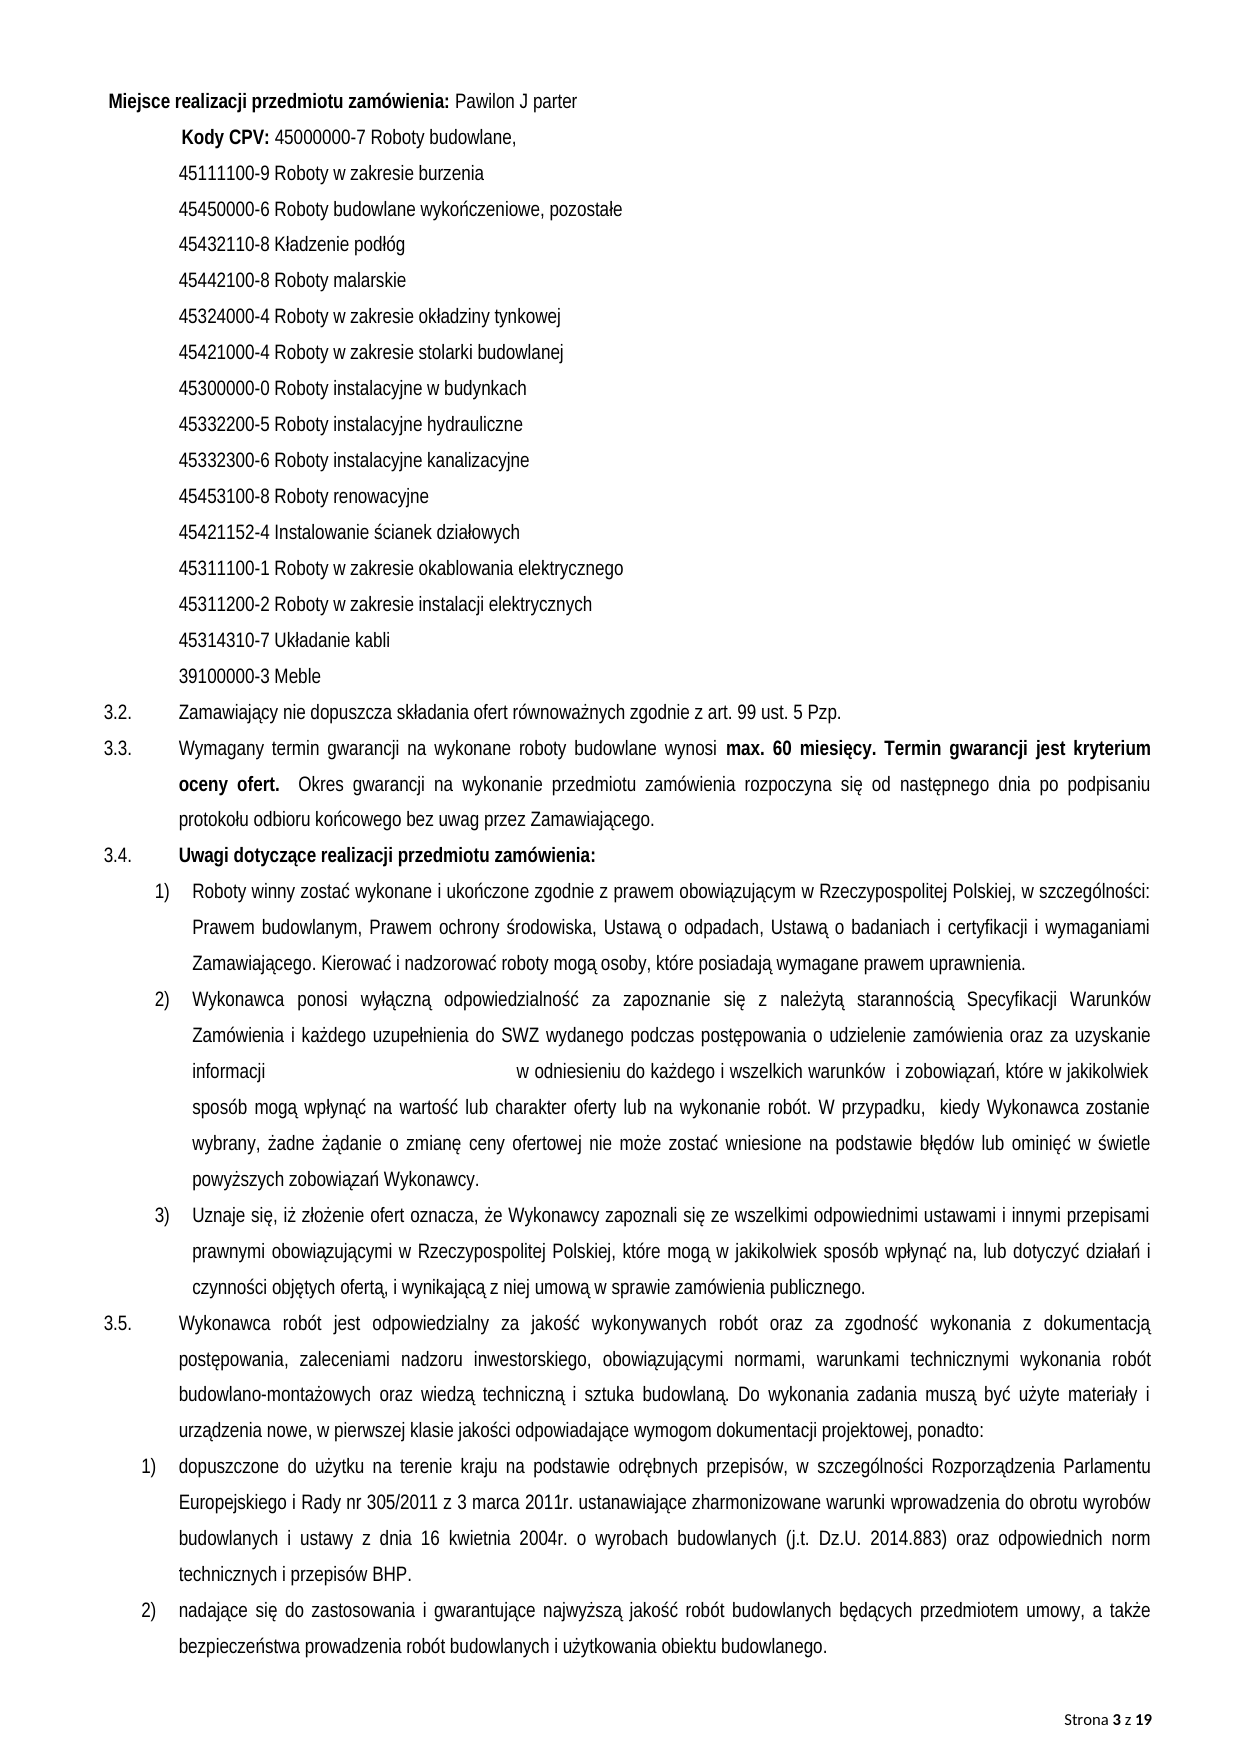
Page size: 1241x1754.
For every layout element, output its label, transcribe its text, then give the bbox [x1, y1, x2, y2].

text 45332300-6 Roboty instalacyjne kanalizacyjne [178, 448, 1152, 472]
list Zamawiający nie dopuszcza składania ofert równoważnych zgodnie z art. 99 ust. 5 Pzp. [103, 699, 1152, 723]
list Wykonawca robót jest odpowiedzialny za jakość wykonywanych robót oraz za zgodność wykonania z dokumentacją postępowania, zaleceniami nadzoru inwestorskiego, obowiązującymi normami, warunkami technicznymi wykonania robót budowlano-montażowych oraz wiedzą techniczną i sztuka budowlaną. Do wykonania zadania muszą być użyte materiały i urządzenia nowe, w pierwszej klasie jakości odpowiadające wymogom dokumentacji projektowej, ponadto: [103, 1311, 1152, 1442]
text 45442100-8 Roboty malarskie [178, 268, 1152, 292]
text 45450000-6 Roboty budowlane wykończeniowe, pozostałe [178, 196, 1152, 220]
text 45421000-4 Roboty w zakresie stolarki budowlanej [178, 340, 1152, 364]
text 45453100-8 Roboty renowacyjne [178, 484, 1152, 508]
text 45324000-4 Roboty w zakresie okładziny tynkowej [178, 304, 1152, 328]
list Wykonawca ponosi wyłączną odpowiedzialność za zapoznanie się z należytą starannością Specyfikacji Warunków Zamówienia i każdego uzupełnienia do SWZ wydanego podczas postępowania o udzielenie zamówienia oraz za uzyskanie informacji w odniesieniu do każdego i wszelkich warunków i zobowiązań, które w jakikolwiek sposób mogą wpłynąć na wartość lub charakter oferty lub na wykonanie robót. W przypadku, kiedy Wykonawca zostanie wybrany, żadne żądanie o zmianę ceny ofertowej nie może zostać wniesione na podstawie błędów lub ominięć w świetle powyższych zobowiązań Wykonawcy. [154, 987, 1152, 1191]
text Kody CPV: 45000000-7 Roboty budowlane, [162, 124, 1152, 148]
list dopuszczone do użytku na terenie kraju na podstawie odrębnych przepisów, w szczególności Rozporządzenia Parlamentu Europejskiego i Rady nr 305/2011 z 3 marca 2011r. ustanawiające zharmonizowane warunki wprowadzenia do obrotu wyrobów budowlanych i ustawy z dnia 16 kwietnia 2004r. o wyrobach budowlanych (j.t. Dz.U. 2014.883) oraz odpowiednich norm technicznych i przepisów BHP. [141, 1454, 1152, 1586]
text Miejsce realizacji przedmiotu zamówienia: Pawilon J parter [103, 89, 1152, 113]
text 39100000-3 Meble [178, 664, 1152, 688]
list nadające się do zastosowania i gwarantujące najwyższą jakość robót budowlanych będących przedmiotem umowy, a także bezpieczeństwa prowadzenia robót budowlanych i użytkowania obiektu budowlanego. [141, 1598, 1152, 1658]
text 45111100-9 Roboty w zakresie burzenia [178, 161, 1152, 184]
list Wymagany termin gwarancji na wykonane roboty budowlane wynosi max. 60 miesięcy. Termin gwarancji jest kryterium oceny ofert. Okres gwarancji na wykonanie przedmiotu zamówienia rozpoczyna się od następnego dnia po podpisaniu protokołu odbioru końcowego bez uwag przez Zamawiającego. [103, 736, 1152, 831]
list Roboty winny zostać wykonane i ukończone zgodnie z prawem obowiązującym w Rzeczypospolitej Polskiej, w szczególności: Prawem budowlanym, Prawem ochrony środowiska, Ustawą o odpadach, Ustawą o badaniach i certyfikacji i wymaganiami Zamawiającego. Kierować i nadzorować roboty mogą osoby, które posiadają wymagane prawem uprawnienia. [154, 879, 1152, 975]
text 45421152-4 Instalowanie ścianek działowych [178, 520, 1152, 544]
text 45332200-5 Roboty instalacyjne hydrauliczne [178, 412, 1152, 436]
list Uwagi dotyczące realizacji przedmiotu zamówienia: [103, 843, 1152, 867]
text 45432110-8 Kładzenie podłóg [178, 232, 1152, 256]
list Uznaje się, iż złożenie ofert oznacza, że Wykonawcy zapoznali się ze wszelkimi odpowiednimi ustawami i innymi przepisami prawnymi obowiązującymi w Rzeczypospolitej Polskiej, które mogą w jakikolwiek sposób wpłynąć na, lub dotyczyć działań i czynności objętych ofertą, i wynikającą z niej umową w sprawie zamówienia publicznego. [154, 1203, 1152, 1298]
text 45300000-0 Roboty instalacyjne w budynkach [178, 376, 1152, 400]
text 45311200-2 Roboty w zakresie instalacji elektrycznych [178, 592, 1152, 616]
text 45314310-7 Układanie kabli [178, 628, 1152, 652]
text 45311100-1 Roboty w zakresie okablowania elektrycznego [178, 556, 1152, 580]
